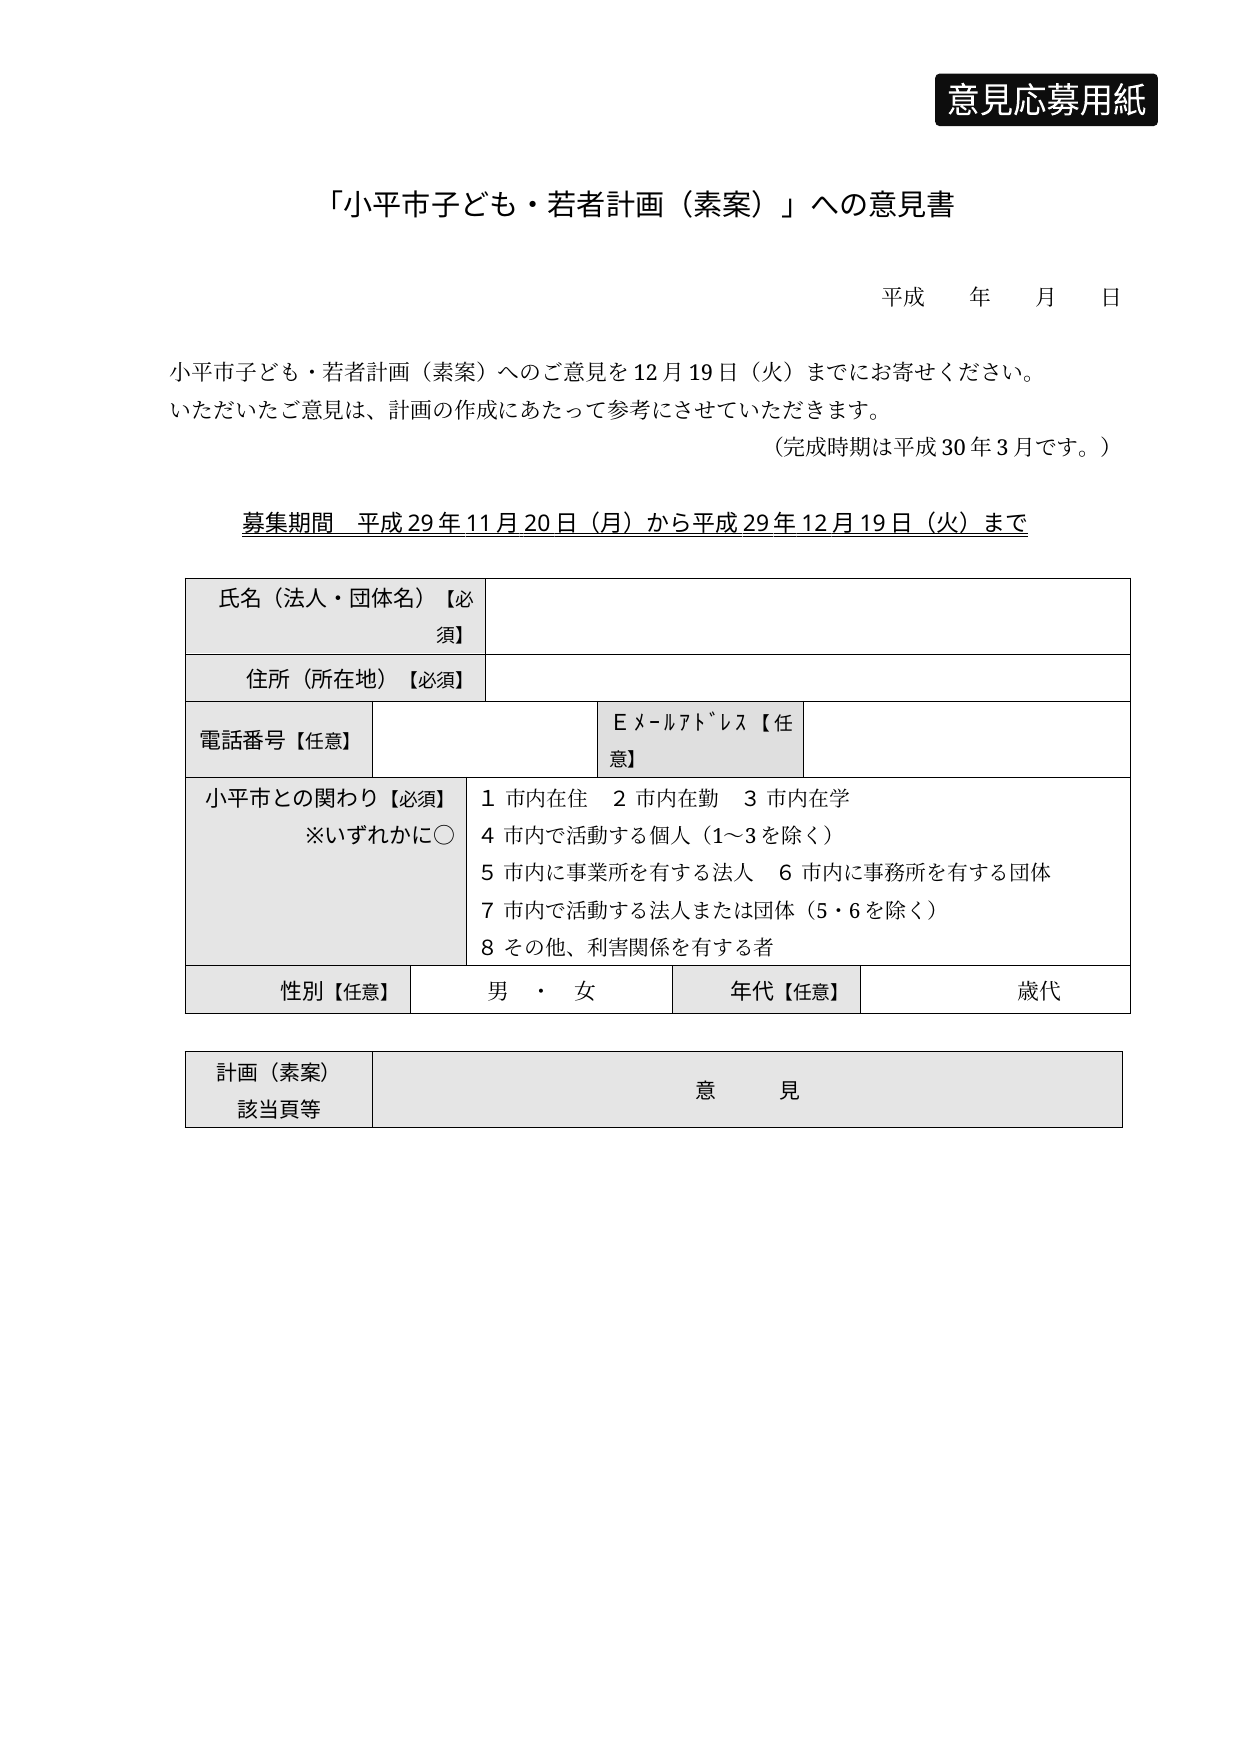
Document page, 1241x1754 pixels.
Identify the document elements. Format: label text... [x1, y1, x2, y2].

text （完成時期は平成30年3月です。） [148, 427, 1122, 465]
table_cell 電話番号【任意】 [186, 702, 372, 777]
table_header 計画（素案） 該当頁等 [186, 1052, 372, 1127]
table_cell 住所（所在地）【必須】 [186, 655, 485, 701]
table_cell 性別【任意】 [186, 966, 410, 1013]
text 平成 年 月 日 [148, 277, 1122, 315]
text 募集期間 平成29年11月20日（月）から平成29年12月19日（火）まで [148, 502, 1122, 540]
table_cell [804, 702, 1130, 777]
table_header 氏名（法人・団体名）【必須】 [186, 579, 485, 653]
table_cell 歳代 [861, 966, 1130, 1013]
table_header [486, 579, 1130, 653]
text 小平市子ども・若者計画（素案）へのご意見を12月19日（火）までにお寄せください。 [148, 352, 1122, 390]
table_cell 男 ・ 女 [411, 966, 672, 1013]
table_cell Ｅﾒｰﾙｱﾄﾞﾚｽ【任意】 [598, 702, 803, 777]
text 「小平市子ども・若者計画（素案）」への意見書 [148, 165, 1122, 240]
table_cell １ 市内在住 ２ 市内在勤 ３ 市内在学 ４ 市内で活動する個人（1～3を除く） ５ 市内に事業所を有する法人 ６ 市内に事務所を有する団体 ７ 市内で活動する法人または団体（5・6を除く） ８ その他、利害関係を有する者 [467, 778, 1130, 965]
table_cell [373, 702, 597, 777]
text いただいたご意見は、計画の作成にあたって参考にさせていただきます。 [148, 390, 1122, 427]
table_header 意 見 [373, 1052, 1122, 1127]
table_cell 小平市との関わり【必須】 ※いずれかに○ [186, 778, 466, 965]
table_cell [486, 655, 1130, 701]
table_cell 年代【任意】 [673, 966, 860, 1013]
